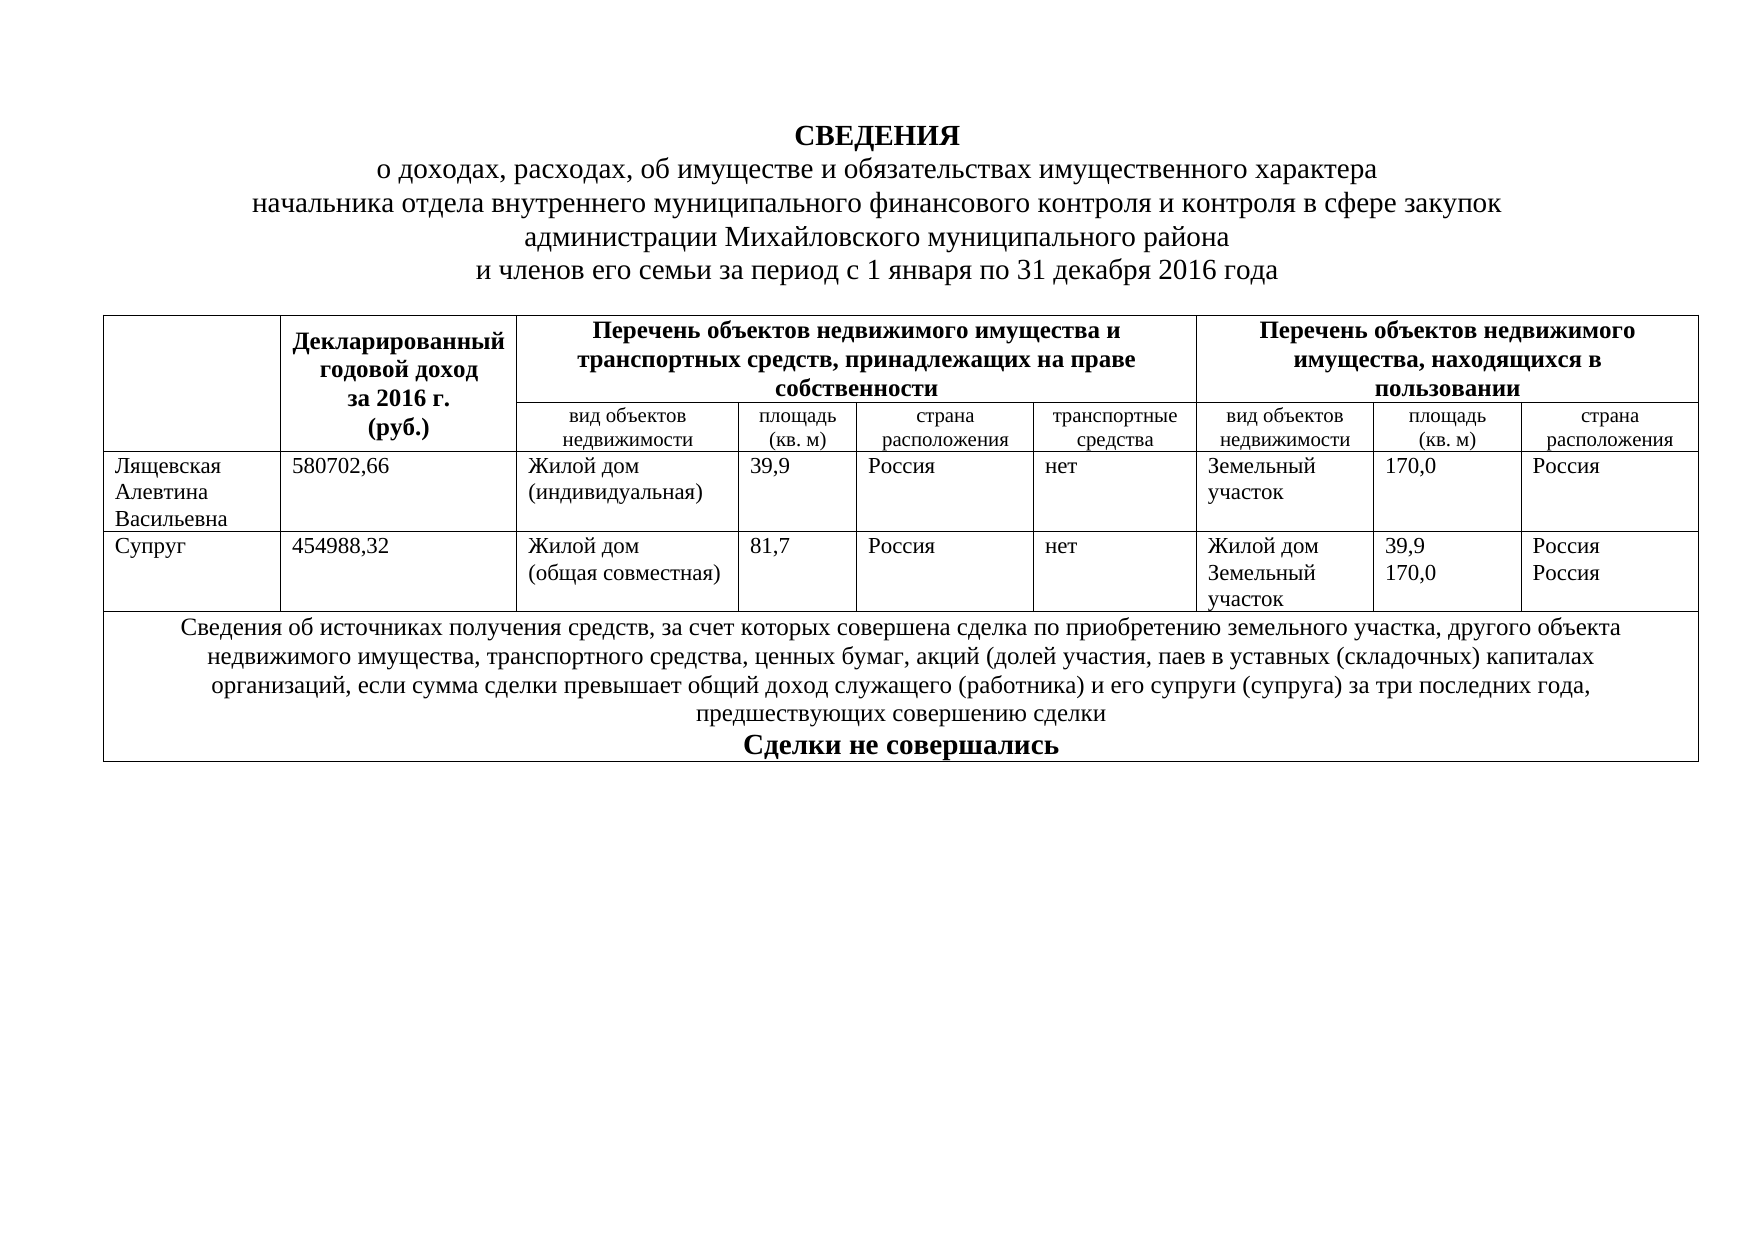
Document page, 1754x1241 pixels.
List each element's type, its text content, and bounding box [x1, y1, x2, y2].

table_cell транспортные средства [1034, 403, 1196, 451]
table_cell 454988,32 [281, 532, 516, 611]
table_cell Жилой дом Земельный участок [1197, 532, 1373, 611]
table_cell 39,9 170,0 [1374, 532, 1521, 611]
table_cell Россия [857, 532, 1033, 611]
table_header Перечень объектов недвижимого имущества и транспортных средств, принадлежащих на праве собственности [517, 316, 1196, 402]
table_cell 580702,66 [281, 452, 516, 531]
table_cell нет [1034, 452, 1196, 531]
table_header Перечень объектов недвижимого имущества, находящихся в пользовании [1197, 316, 1698, 402]
table_cell страна расположения [857, 403, 1033, 451]
table_header Декларированный годовой доход за 2016 г. (руб.) [281, 316, 516, 451]
text администрации Михайловского муниципального района [118, 219, 1636, 252]
table_cell 39,9 [739, 452, 856, 531]
table_cell Россия Россия [1522, 532, 1698, 611]
table_cell Сведения об источниках получения средств, за счет которых совершена сделка по приобретению земельного участка, другого объекта недвижимого имущества, транспортного средства, ценных бумаг, акций (долей участия, паев в уставных (складочных) капиталах организаций, если сумма сделки превышает общий доход служащего (работника) и его супруги (супруга) за три последних года, предшествующих совершению сделки Сделки не совершались [104, 612, 1698, 761]
table_cell 81,7 [739, 532, 856, 611]
text и членов его семьи за период с 1 января по 31 декабря 2016 года [118, 252, 1636, 286]
table_header [104, 316, 280, 451]
table_cell Земельный участок [1197, 452, 1373, 531]
table_cell Жилой дом (индивидуальная) [517, 452, 738, 531]
table_cell вид объектов недвижимости [1197, 403, 1373, 451]
text начальника отдела внутреннего муниципального финансового контроля и контроля в сфере закупок [118, 185, 1636, 219]
table_cell площадь (кв. м) [1374, 403, 1521, 451]
text СВЕДЕНИЯ [118, 118, 1636, 152]
table_cell площадь (кв. м) [739, 403, 856, 451]
table_cell Россия [857, 452, 1033, 531]
table_cell Россия [1522, 452, 1698, 531]
table_cell вид объектов недвижимости [517, 403, 738, 451]
table_cell нет [1034, 532, 1196, 611]
text о доходах, расходах, об имуществе и обязательствах имущественного характера [118, 152, 1636, 185]
table_cell страна расположения [1522, 403, 1698, 451]
table_cell Супруг [104, 532, 280, 611]
table_cell 170,0 [1374, 452, 1521, 531]
table_cell Лящевская Алевтина Васильевна [104, 452, 280, 531]
table_cell Жилой дом (общая совместная) [517, 532, 738, 611]
